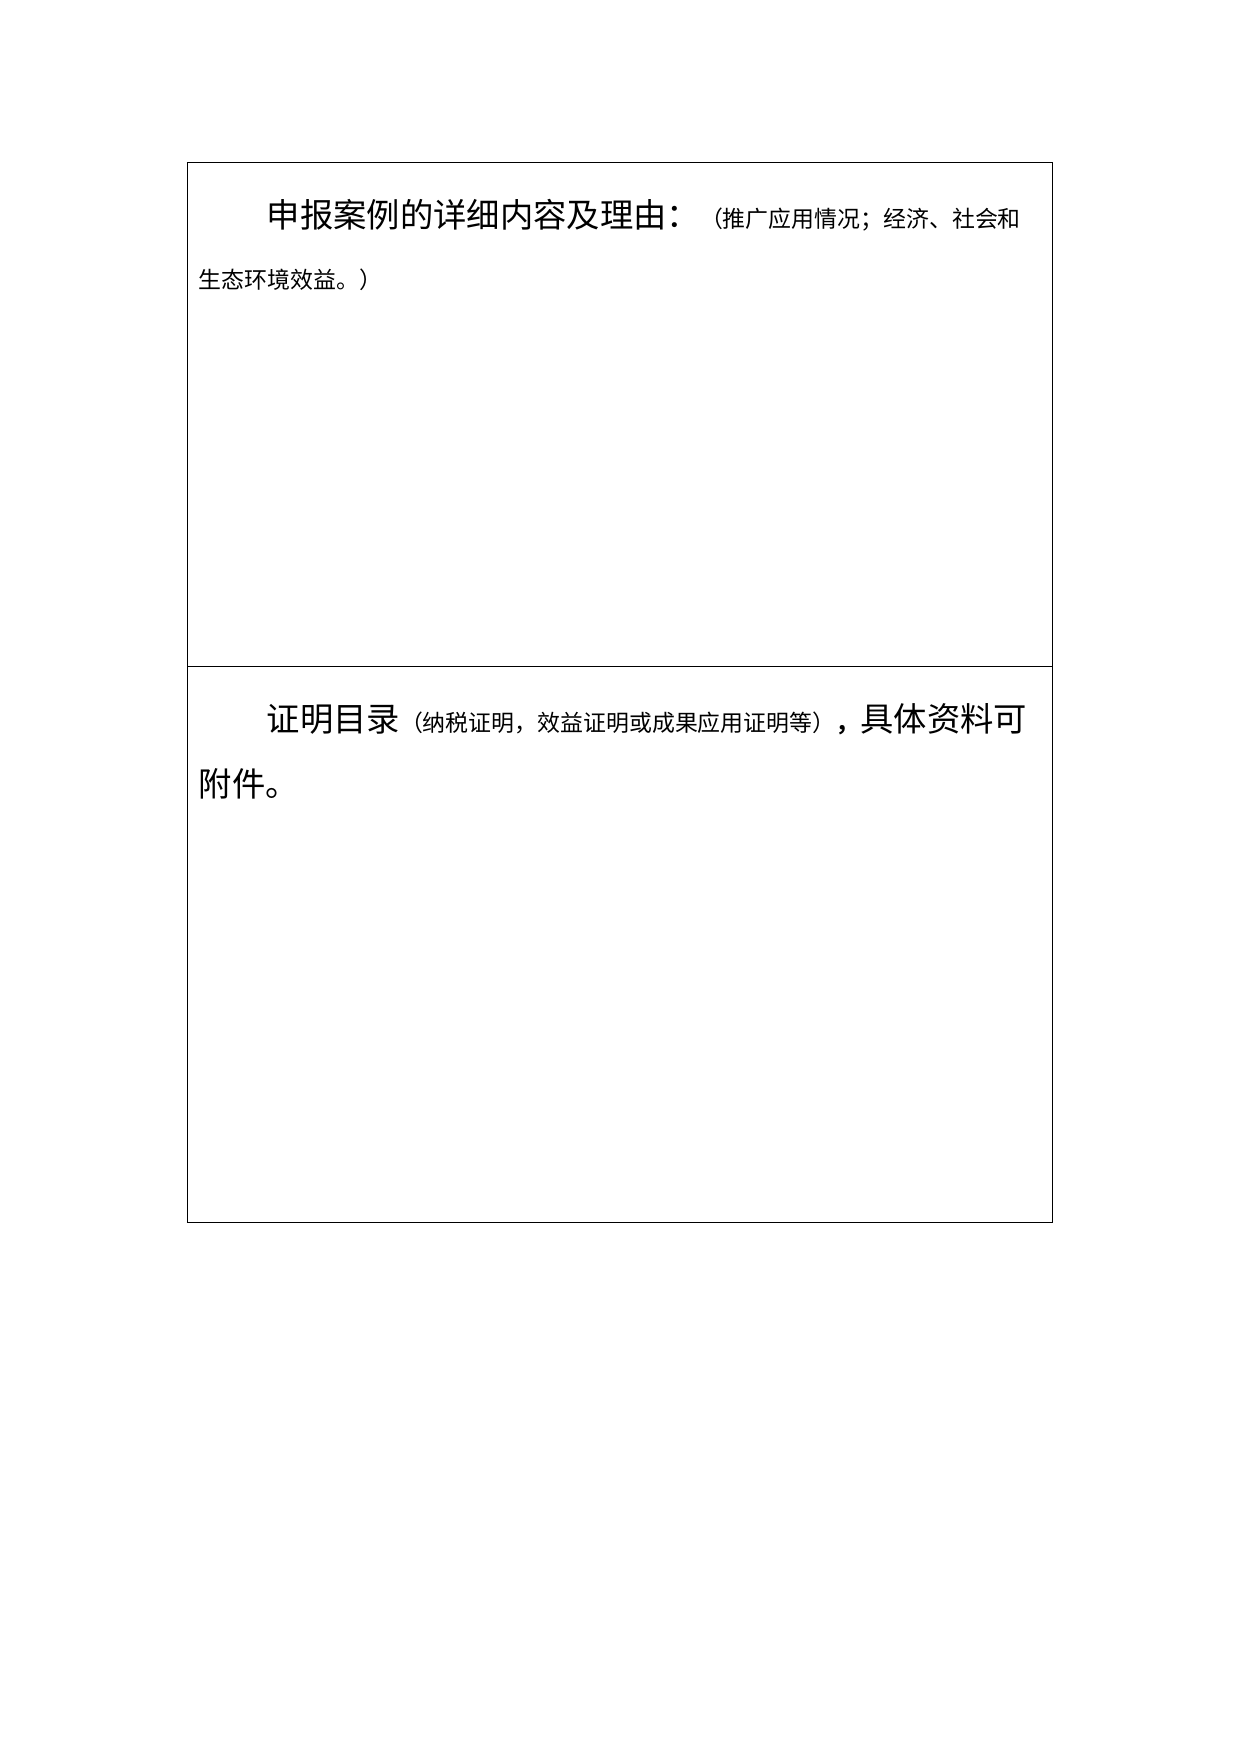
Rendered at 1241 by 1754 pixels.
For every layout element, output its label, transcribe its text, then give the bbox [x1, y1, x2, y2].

table_cell 证明目录（纳税证明，效益证明或成果应用证明等），具体资料可附件。 [188, 667, 1052, 1222]
table_header 申报案例的详细内容及理由：（推广应用情况；经济、社会和生态环境效益。） [188, 163, 1052, 666]
